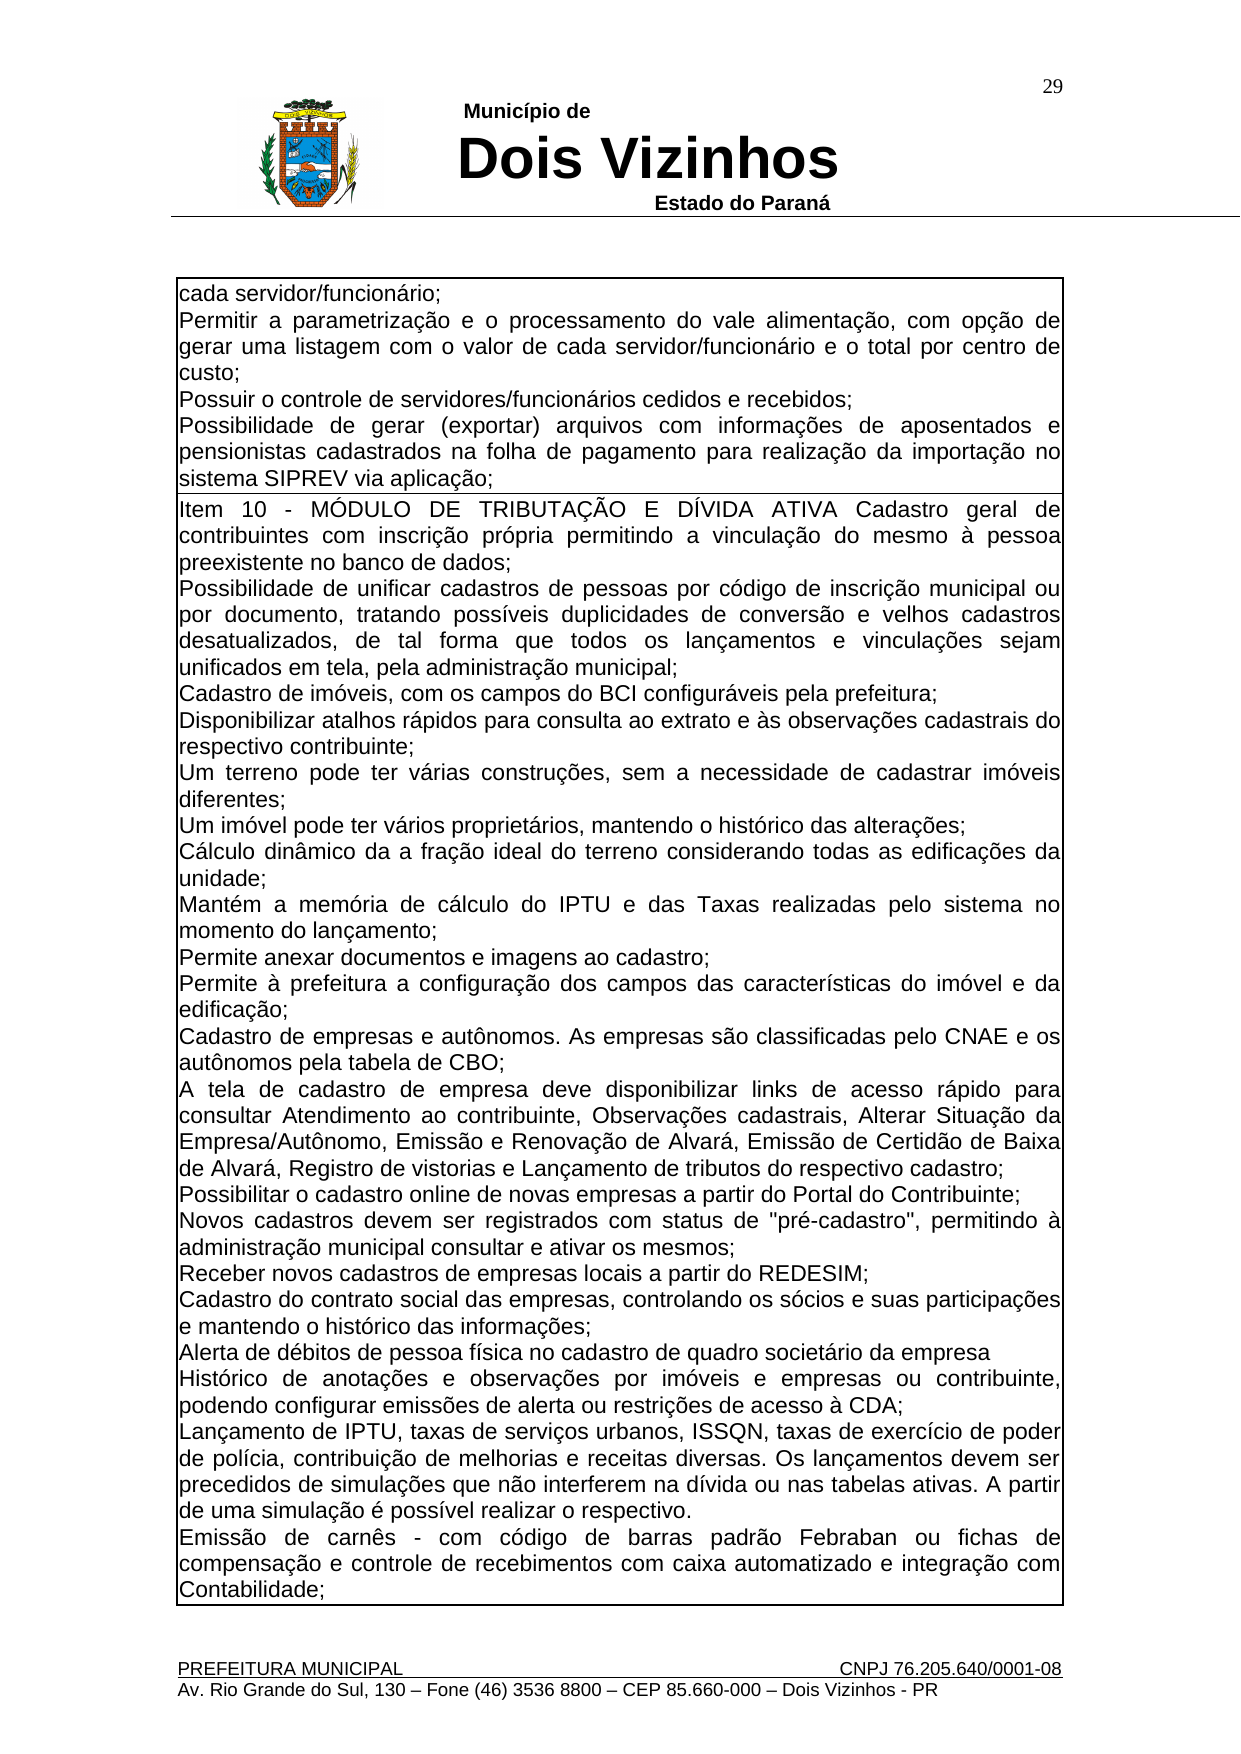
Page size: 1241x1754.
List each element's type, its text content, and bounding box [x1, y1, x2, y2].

picture [237, 97, 385, 209]
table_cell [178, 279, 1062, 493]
